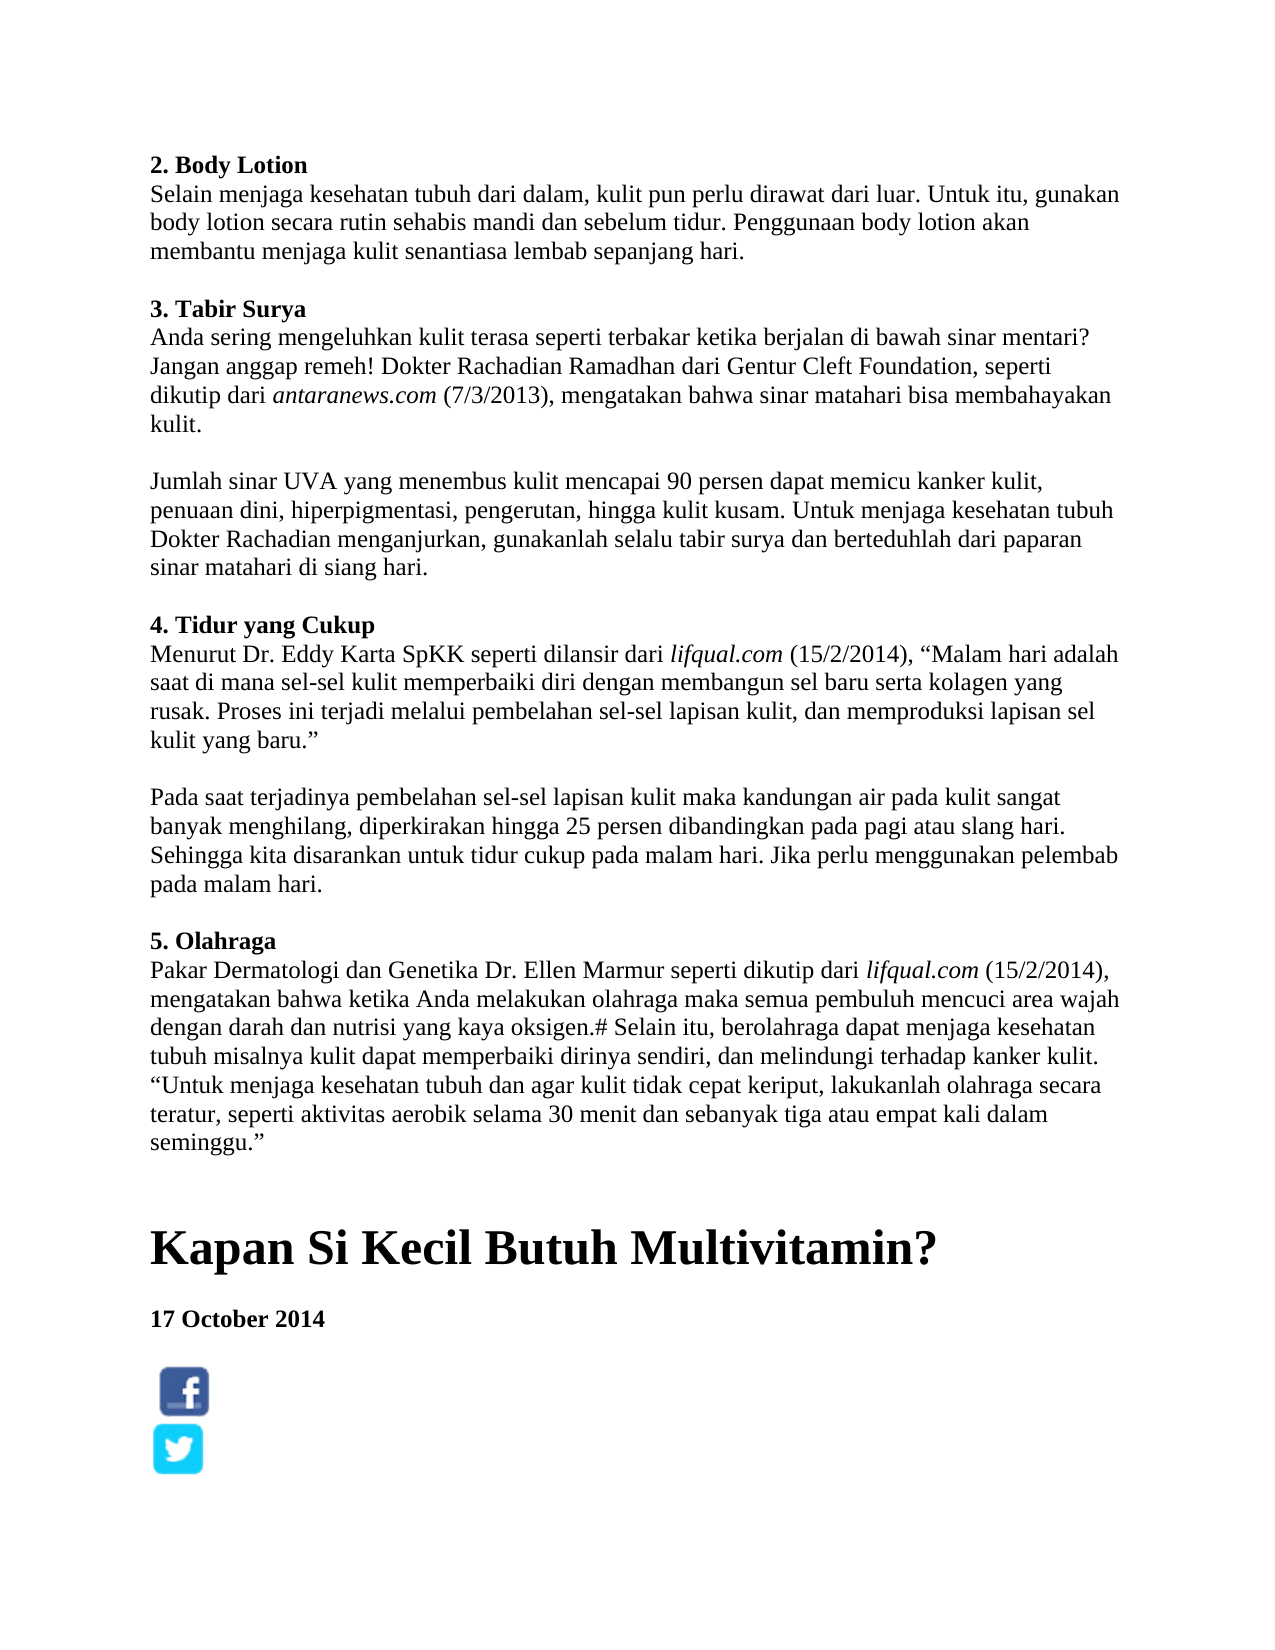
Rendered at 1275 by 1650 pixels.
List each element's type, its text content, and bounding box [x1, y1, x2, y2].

text 17 October 2014 [150, 1304, 1125, 1333]
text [150, 150, 1125, 1156]
text Kapan Si Kecil Butuh Multivitamin? [150, 1218, 1125, 1275]
picture [150, 1362, 216, 1478]
